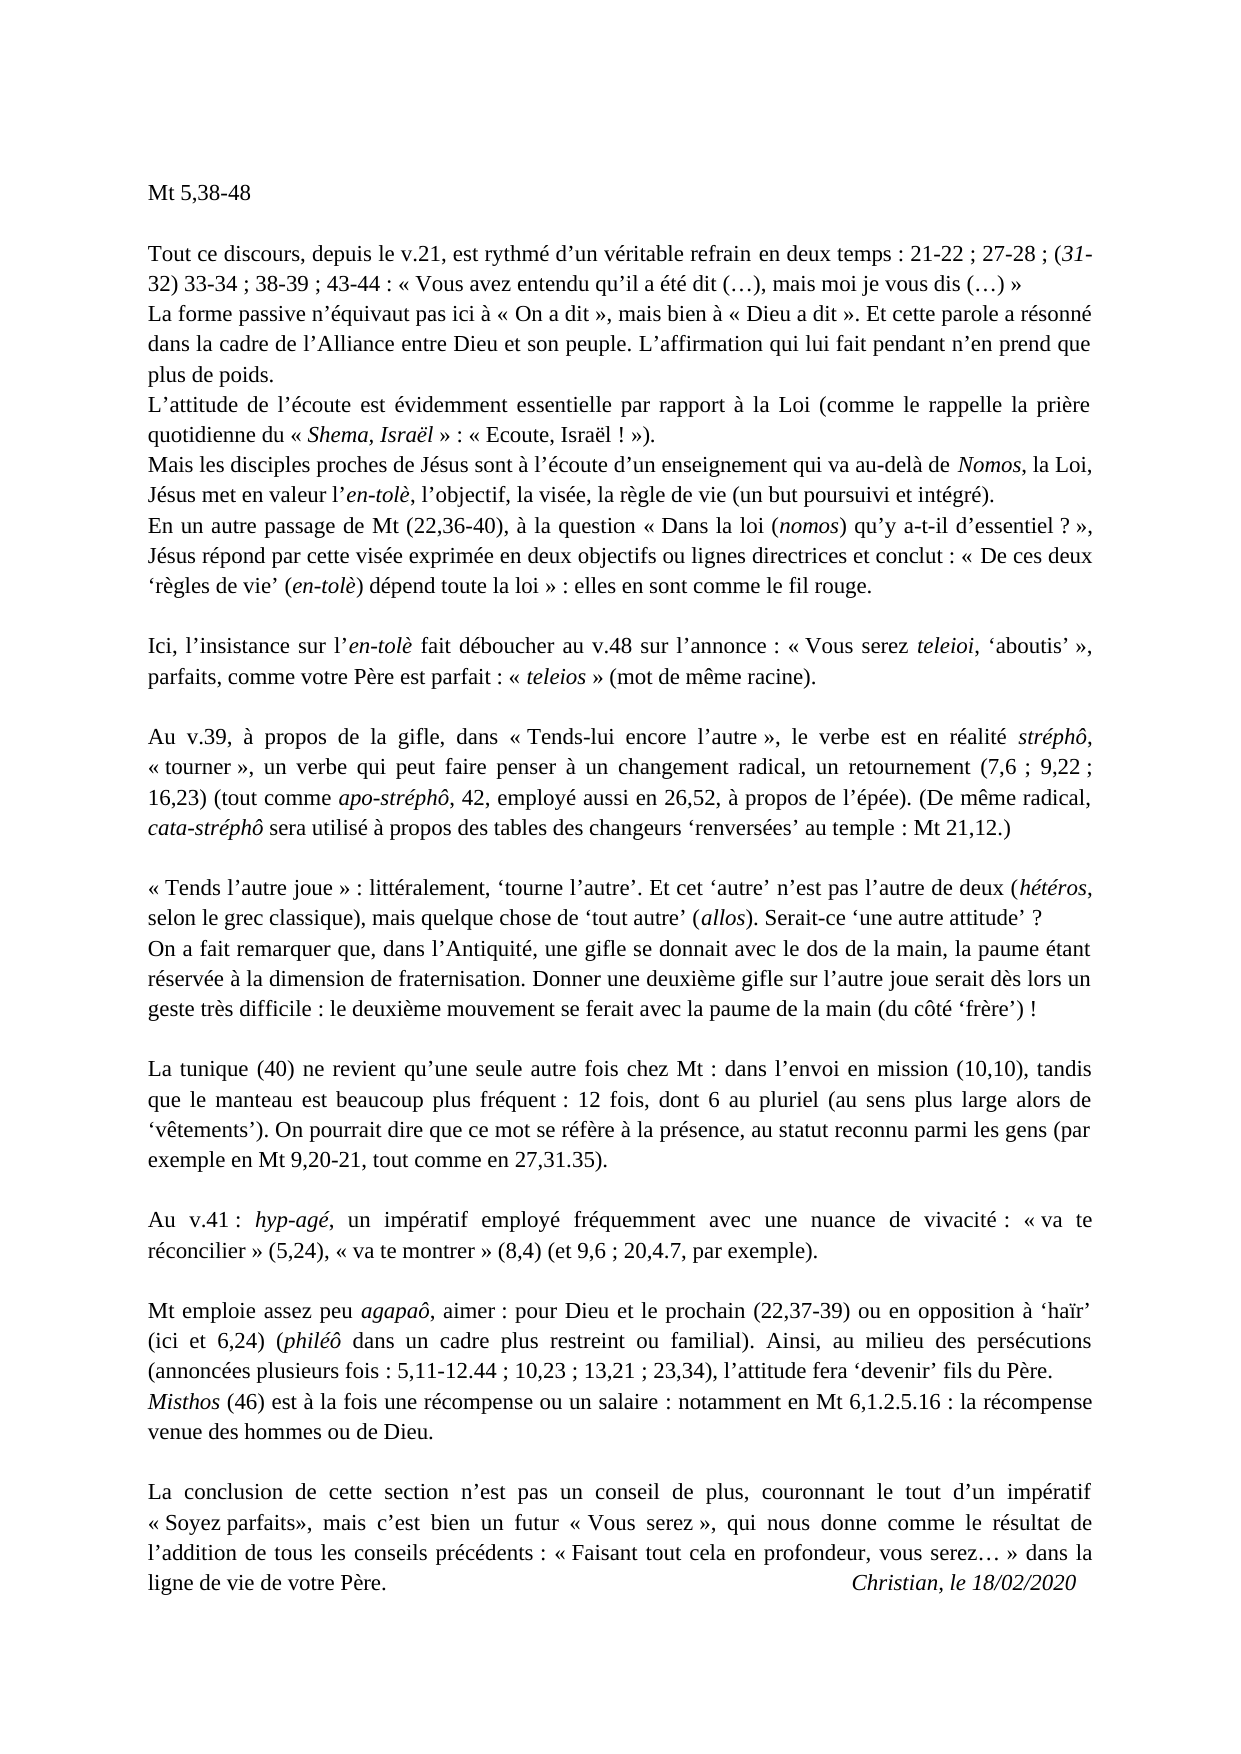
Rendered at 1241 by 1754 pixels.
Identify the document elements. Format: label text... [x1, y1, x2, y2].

text La tunique (40) ne revient qu’une seule autre fois chez Mt : dans l’envoi en mission (10,10), tandis que le manteau est beaucoup plus fréquent : 12 fois, dont 6 au pluriel (au sens plus large alors de ‘vêtements’). On pourrait dire que ce mot se réfère à la présence, au statut reconnu parmi les gens (par exemple en Mt 9,20-21, tout comme en 27,31.35). [148, 1056, 1093, 1172]
text Ici, l’insistance sur l’en-tolè fait déboucher au v.48 sur l’annonce : « Vous serez teleioi, ‘aboutis’ », parfaits, comme votre Père est parfait : « teleios » (mot de même racine). [148, 633, 1093, 689]
text On a fait remarquer que, dans l’Antiquité, une gifle se donnait avec le dos de la main, la paume étant réservée à la dimension de fraternisation. Donner une deuxième gifle sur l’autre joue serait dès lors un geste très difficile : le deuxième mouvement se ferait avec la paume de la main (du côté ‘frère’) ! [148, 935, 1093, 1021]
text Misthos (46) est à la fois une récompense ou un salaire : notamment en Mt 6,1.2.5.16 : la récompense venue des hommes ou de Dieu. [148, 1388, 1093, 1444]
text Tout ce discours, depuis le v.21, est rythmé d’un véritable refrain en deux temps : 21-22 ; 27-28 ; (31-32) 33-34 ; 38-39 ; 43-44 : « Vous avez entendu qu’il a été dit (…), mais moi je vous dis (…) » [148, 240, 1093, 296]
text Au v.39, à propos de la gifle, dans « Tends-lui encore l’autre », le verbe est en réalité stréphô, « tourner », un verbe qui peut faire penser à un changement radical, un retournement (7,6 ; 9,22 ; 16,23) (tout comme apo-stréphô, 42, employé aussi en 26,52, à propos de l’épée). (De même radical, cata-stréphô sera utilisé à propos des tables des changeurs ‘renversées’ au temple : Mt 21,12.) [148, 723, 1093, 840]
text Mt 5,38-48 [148, 148, 1093, 206]
text « Tends l’autre joue » : littéralement, ‘tourne l’autre’. Et cet ‘autre’ n’est pas l’autre de deux (hétéros, selon le grec classique), mais quelque chose de ‘tout autre’ (allos). Serait-ce ‘une autre attitude’ ? [148, 874, 1093, 931]
text L’attitude de l’écoute est évidemment essentielle par rapport à la Loi (comme le rappelle la prière quotidienne du « Shema, Israël » : « Ecoute, Israël ! »). [148, 391, 1093, 447]
text Mt emploie assez peu agapaô, aimer : pour Dieu et le prochain (22,37-39) ou en opposition à ‘haïr’ (ici et 6,24) (philéô dans un cadre plus restreint ou familial). Ainsi, au milieu des persécutions (annoncées plusieurs fois : 5,11-12.44 ; 10,23 ; 13,21 ; 23,34), l’attitude fera ‘devenir’ fils du Père. [148, 1297, 1093, 1384]
text La forme passive n’équivaut pas ici à « On a dit », mais bien à « Dieu a dit ». Et cette parole a résonné dans la cadre de l’Alliance entre Dieu et son peuple. L’affirmation qui lui fait pendant n’en prend que plus de poids. [148, 300, 1093, 387]
text Au v.41 : hyp-agé, un impératif employé fréquemment avec une nuance de vivacité : « va te réconcilier » (5,24), « va te montrer » (8,4) (et 9,6 ; 20,4.7, par exemple). [148, 1207, 1093, 1263]
text En un autre passage de Mt (22,36-40), à la question « Dans la loi (nomos) qu’y a-t-il d’essentiel ? », Jésus répond par cette visée exprimée en deux objectifs ou lignes directrices et conclut : « De ces deux ‘règles de vie’ (en-tolè) dépend toute la loi » : elles en sont comme le fil rouge. [148, 512, 1093, 598]
text La conclusion de cette section n’est pas un conseil de plus, couronnant le tout d’un impératif « Soyez parfaits», mais c’est bien un futur « Vous serez », qui nous donne comme le résultat de l’addition de tous les conseils précédents : « Faisant tout cela en profondeur, vous serez… » dans la ligne de vie de votre Père. Christian, le 18/02/2020 [148, 1478, 1093, 1595]
text Mais les disciples proches de Jésus sont à l’écoute d’un enseignement qui va au-delà de Nomos, la Loi, Jésus met en valeur l’en-tolè, l’objectif, la visée, la règle de vie (un but poursuivi et intégré). [148, 451, 1093, 508]
